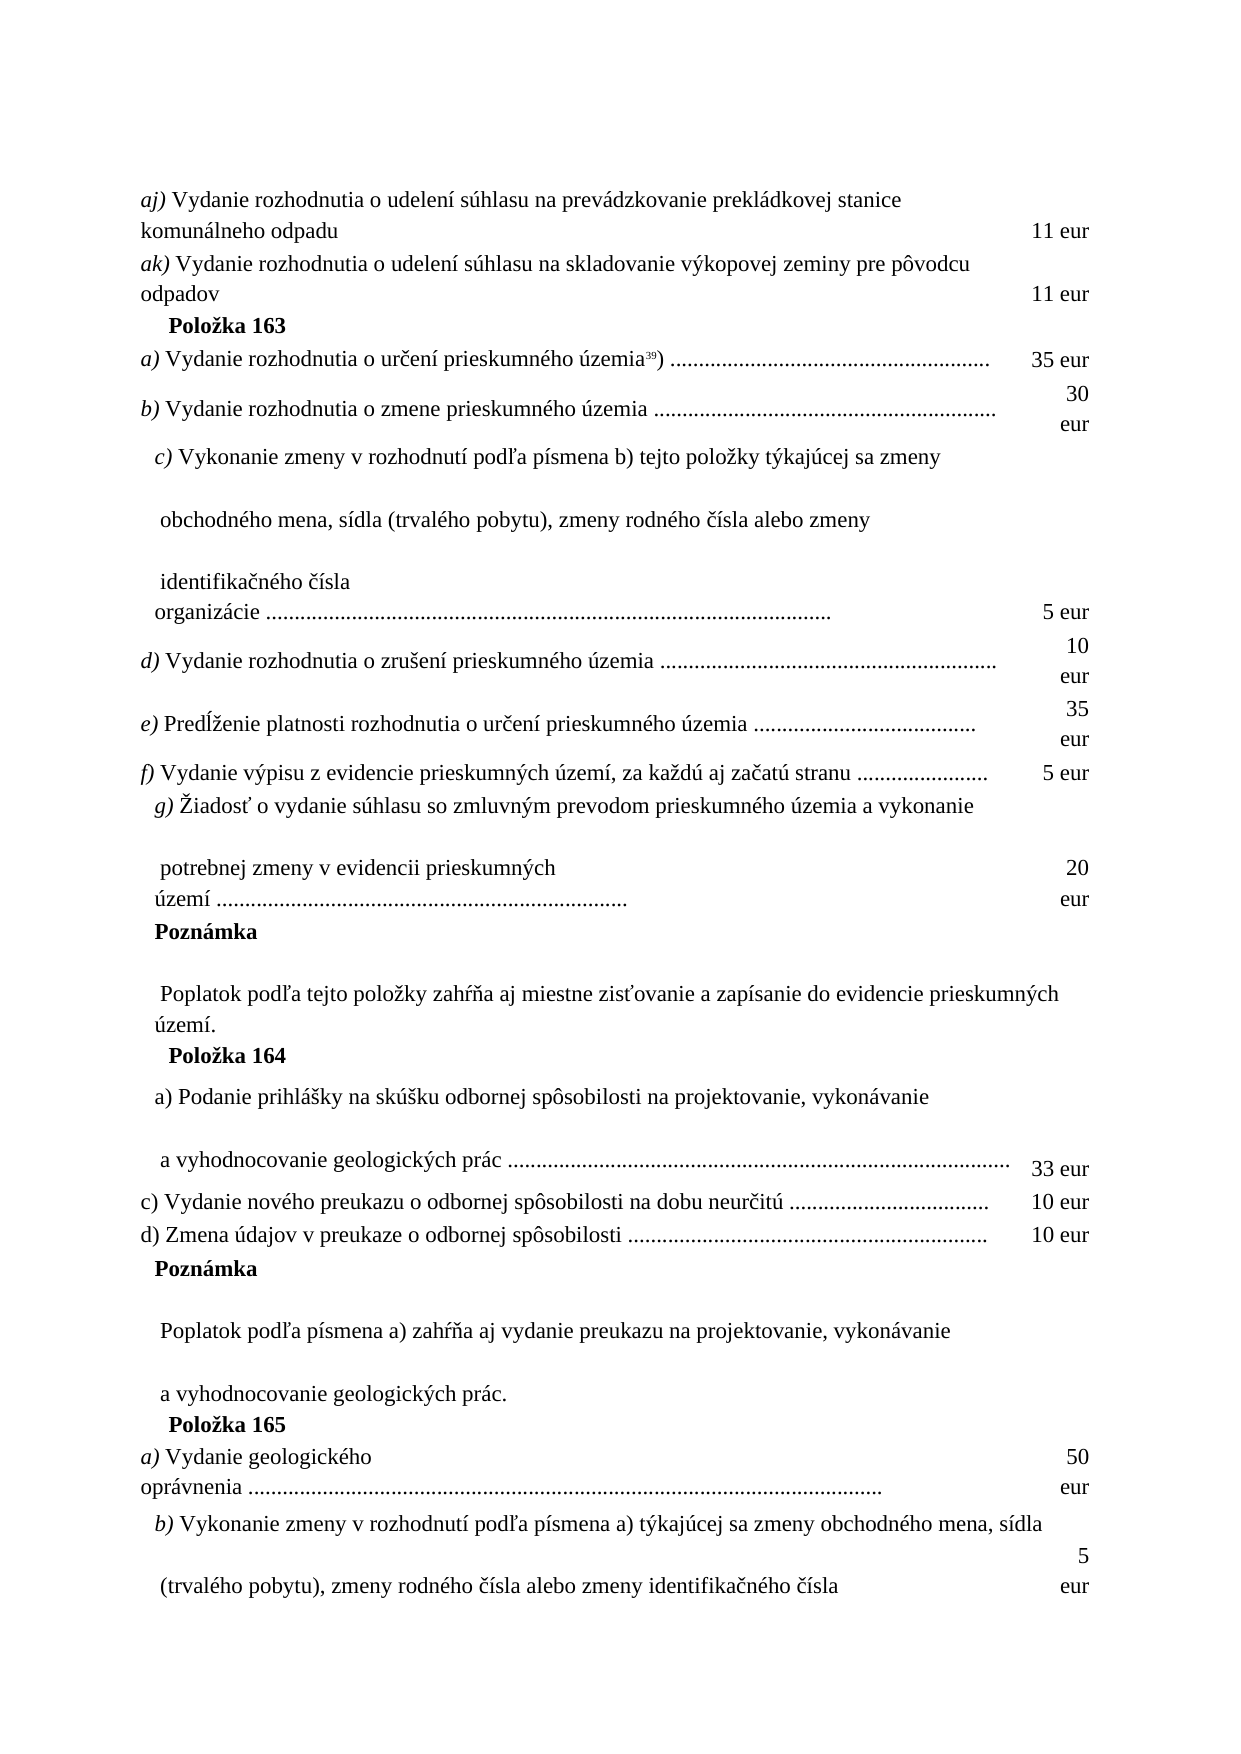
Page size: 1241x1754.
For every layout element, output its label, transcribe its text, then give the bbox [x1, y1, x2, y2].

text Položka 163 [162, 312, 1090, 338]
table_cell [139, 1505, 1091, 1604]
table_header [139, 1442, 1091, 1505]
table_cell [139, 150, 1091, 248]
text Položka 165 [162, 1411, 1090, 1438]
text Položka 164 [162, 1042, 1090, 1069]
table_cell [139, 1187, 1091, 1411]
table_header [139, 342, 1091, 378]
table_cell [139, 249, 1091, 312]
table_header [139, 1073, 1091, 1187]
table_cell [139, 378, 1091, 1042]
